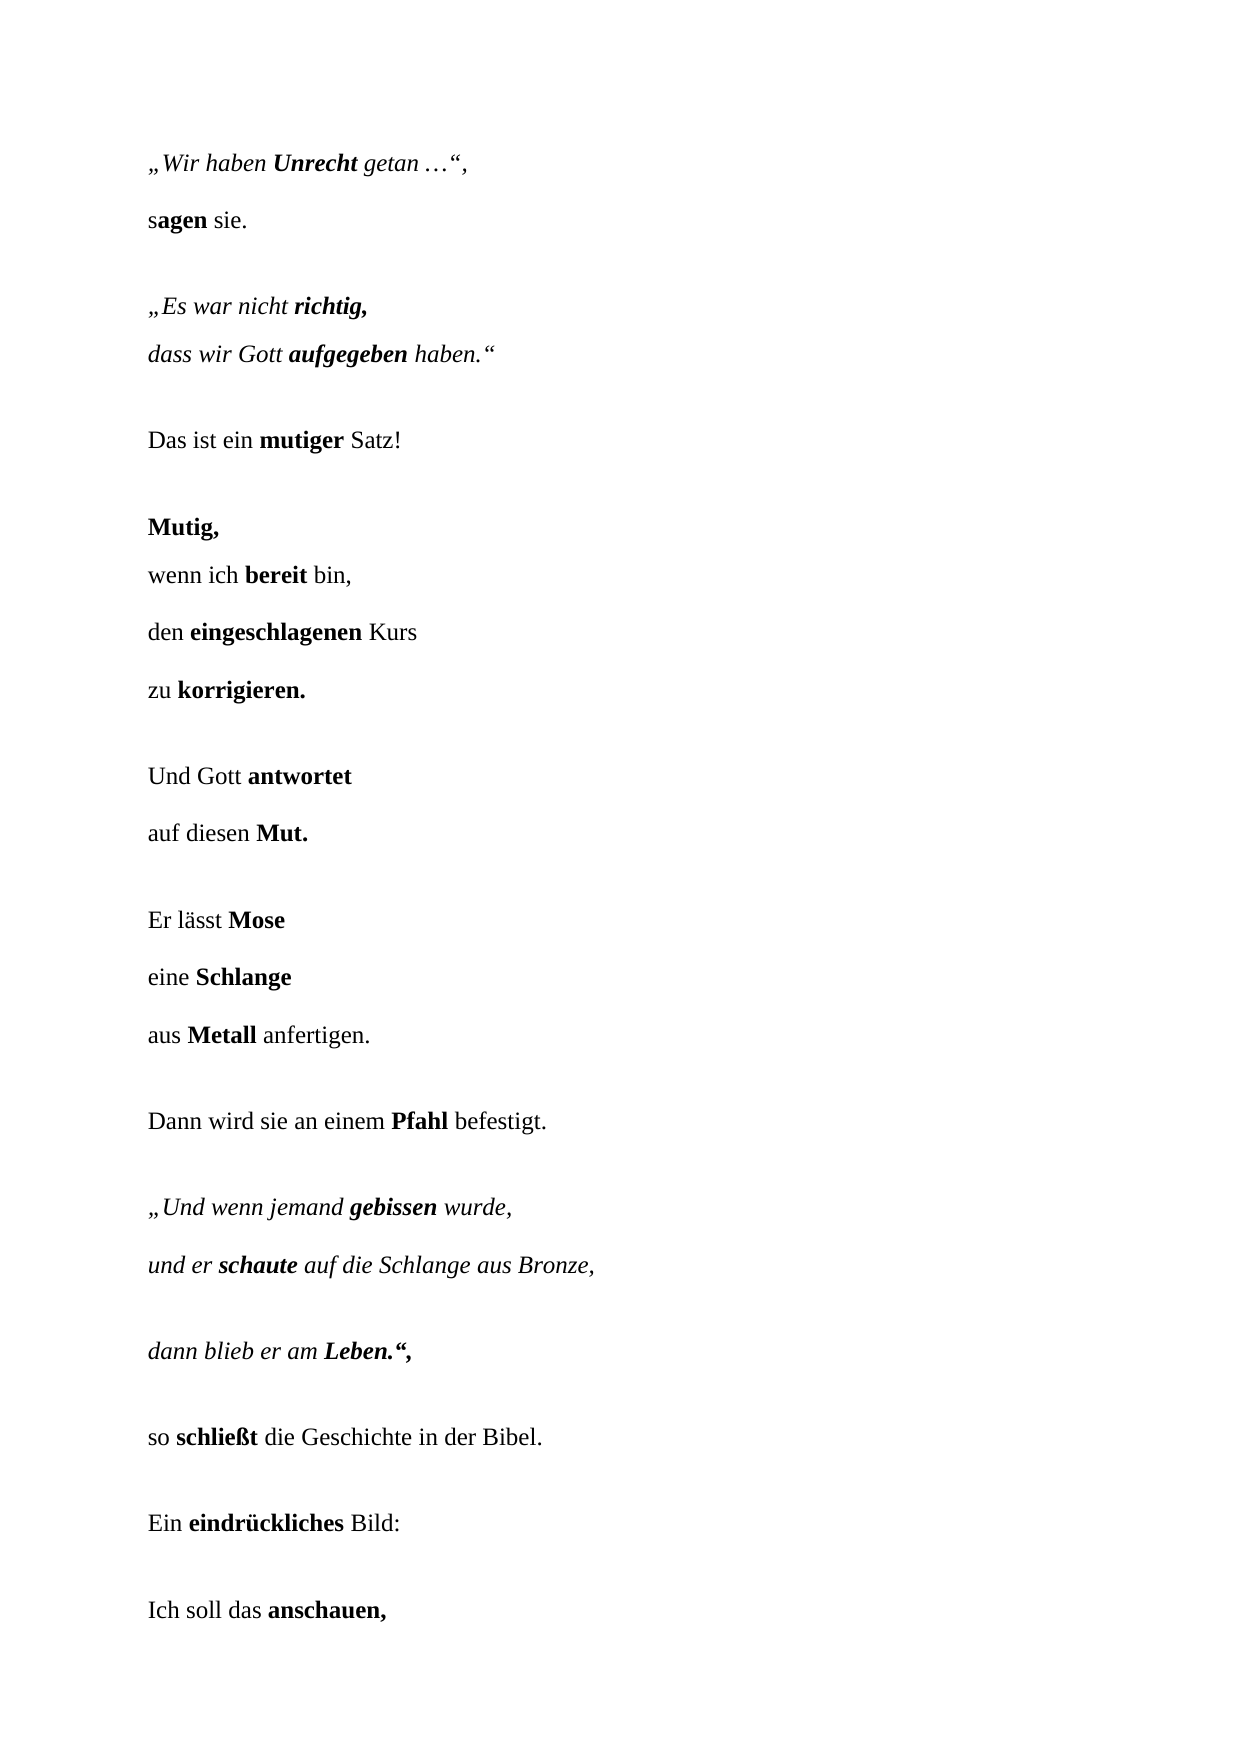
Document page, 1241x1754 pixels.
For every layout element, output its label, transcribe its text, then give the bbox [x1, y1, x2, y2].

text aus Metall anfertigen. [148, 1020, 1093, 1048]
text dann blieb er am Leben.“, [148, 1336, 1093, 1365]
text wenn ich bereit bin, [148, 560, 1093, 588]
text den eingeschlagenen Kurs [148, 617, 1093, 646]
text so schließt die Geschichte in der Bibel. [148, 1422, 1093, 1451]
text „Wir haben Unrecht getan …“, [148, 148, 1093, 176]
text dass wir Gott aufgegeben haben.“ [148, 339, 1093, 368]
text zu korrigieren. [148, 675, 1093, 703]
text Dann wird sie an einem Pfahl befestigt. [148, 1106, 1093, 1135]
text Ich soll das anschauen, [148, 1595, 1093, 1623]
text Mutig, [148, 512, 1093, 541]
text eine Schlange [148, 962, 1093, 991]
text Ein eindrückliches Bild: [148, 1508, 1093, 1537]
text und er schaute auf die Schlange aus Bronze, [148, 1250, 1093, 1278]
text Das ist ein mutiger Satz! [148, 426, 1093, 454]
text „Es war nicht richtig, [148, 291, 1093, 320]
text Und Gott antwortet [148, 761, 1093, 790]
text „Und wenn jemand gebissen wurde, [148, 1192, 1093, 1221]
text auf diesen Mut. [148, 818, 1093, 847]
text Er lässt Mose [148, 905, 1093, 933]
text sagen sie. [148, 205, 1093, 234]
